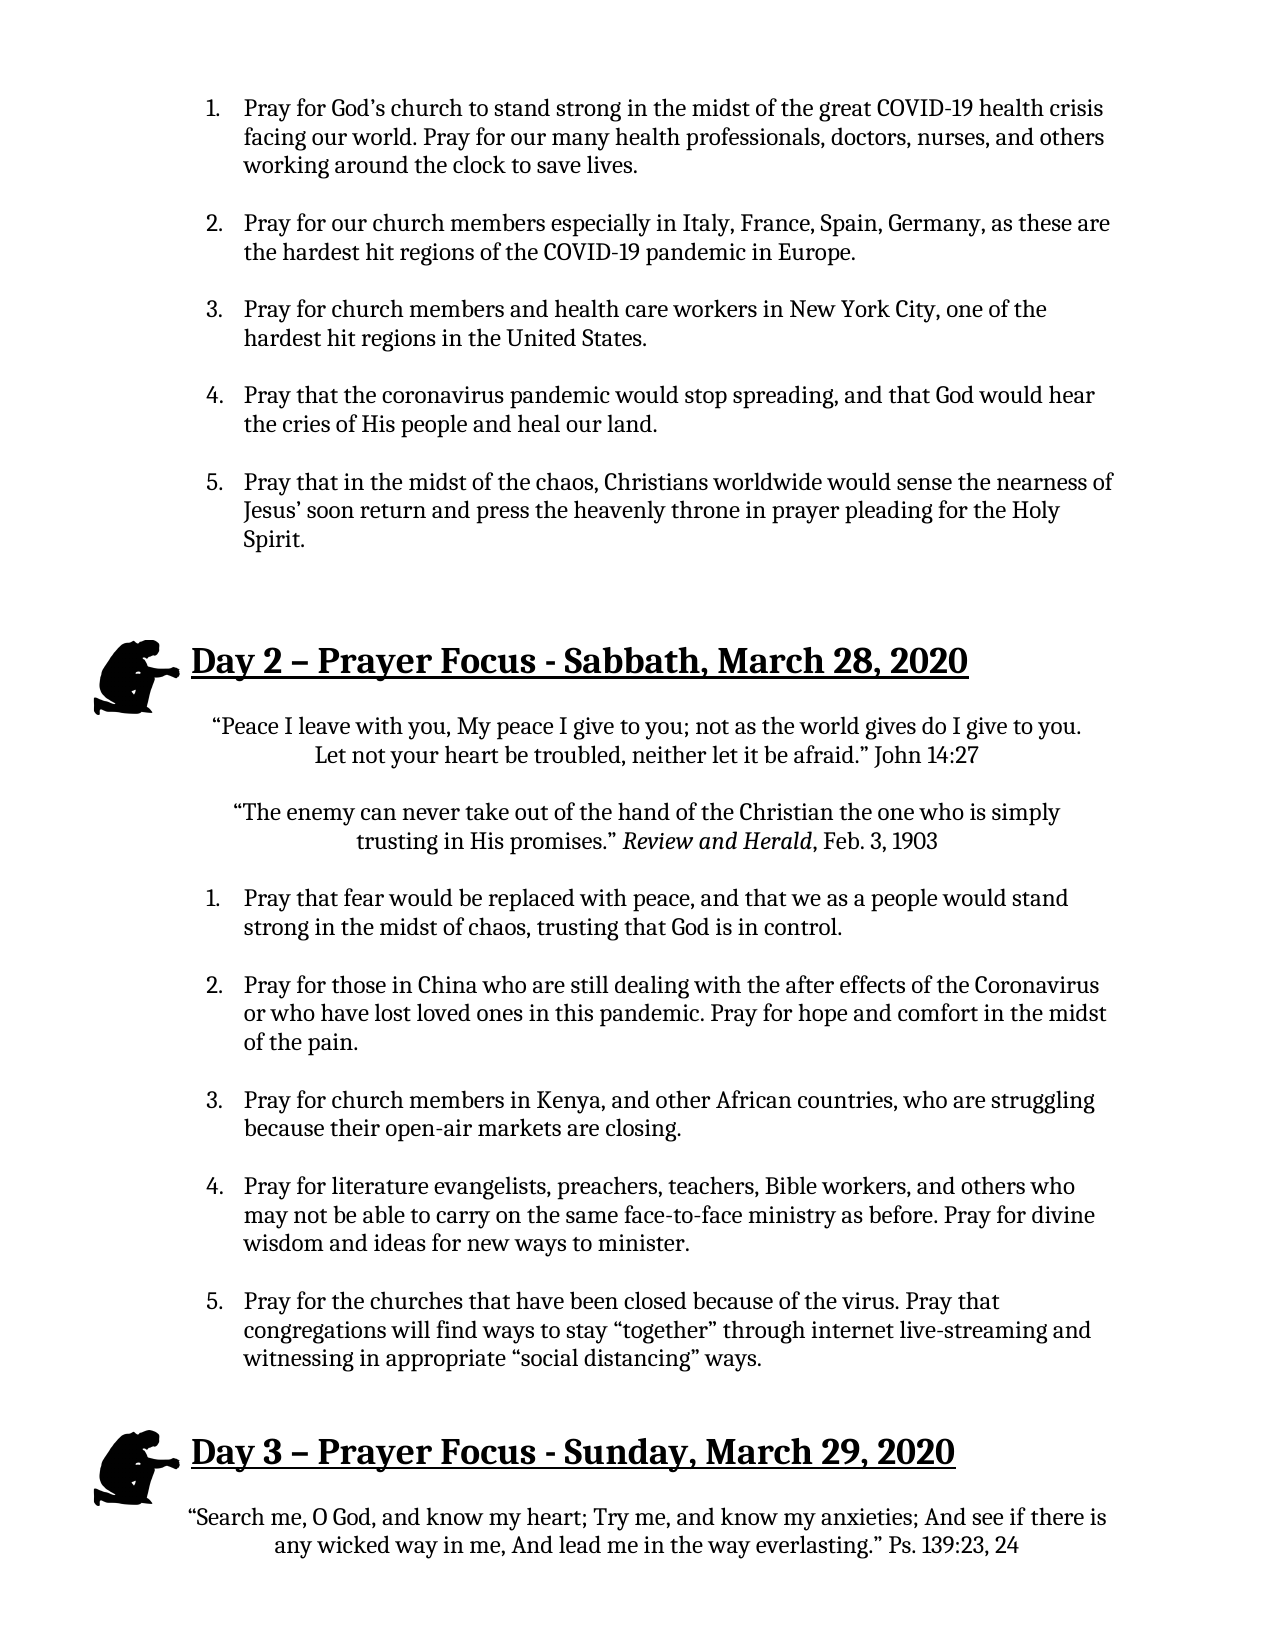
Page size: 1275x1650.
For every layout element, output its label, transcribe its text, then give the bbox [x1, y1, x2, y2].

picture [93, 1430, 180, 1506]
list Pray for literature evangelists, preachers, teachers, Bible workers, and others who may not be able to carry on the same face-to-face ministry as before. Pray for divine wisdom and ideas for new ways to minister. [206, 1172, 1125, 1258]
text “Peace I leave with you, My peace I give to you; not as the world gives do I give to you. [169, 712, 1125, 741]
list Pray that fear would be replaced with peace, and that we as a people would stand strong in the midst of chaos, trusting that God is in control. [206, 884, 1125, 942]
text Let not your heart be troubled, neither let it be afraid.” John 14:27 [169, 741, 1125, 769]
text Day 3 – Prayer Focus - Sunday, March 29, 2020 [180, 1431, 1125, 1474]
list Pray for church members in Kenya, and other African countries, who are struggling because their open-air markets are closing. [206, 1086, 1125, 1143]
text “Search me, O God, and know my heart; Try me, and know my anxieties; And see if there is any wicked way in me, And lead me in the way everlasting.” Ps. 139:23, 24 [169, 1502, 1125, 1560]
text trusting in His promises.” Review and Herald, Feb. 3, 1903 [169, 827, 1125, 856]
list Pray for those in China who are still dealing with the after effects of the Coronavirus or who have lost loved ones in this pandemic. Pray for hope and comfort in the midst of the pain. [206, 971, 1125, 1057]
list Pray for God’s church to stand strong in the midst of the great COVID-19 health crisis facing our world. Pray for our many health professionals, doctors, nurses, and others working around the clock to save lives. [206, 94, 1125, 180]
list Pray for our church members especially in Italy, France, Spain, Germany, as these are the hardest hit regions of the COVID-19 pandemic in Europe. [206, 209, 1125, 266]
picture [93, 640, 180, 715]
list Pray for church members and health care workers in New York City, one of the hardest hit regions in the United States. [206, 295, 1125, 352]
list Pray that the coronavirus pandemic would stop spreading, and that God would hear the cries of His people and heal our land. [206, 381, 1125, 439]
list Pray for the churches that have been closed because of the virus. Pray that congregations will find ways to stay “together” through internet live-streaming and witnessing in appropriate “social distancing” ways. [206, 1287, 1125, 1373]
text Day 2 – Prayer Focus - Sabbath, March 28, 2020 [180, 640, 1125, 683]
list Pray that in the midst of the chaos, Christians worldwide would sense the nearness of Jesus’ soon return and press the heavenly throne in prayer pleading for the Holy Spirit. [206, 467, 1125, 554]
text “The enemy can never take out of the hand of the Christian the one who is simply [169, 798, 1125, 827]
